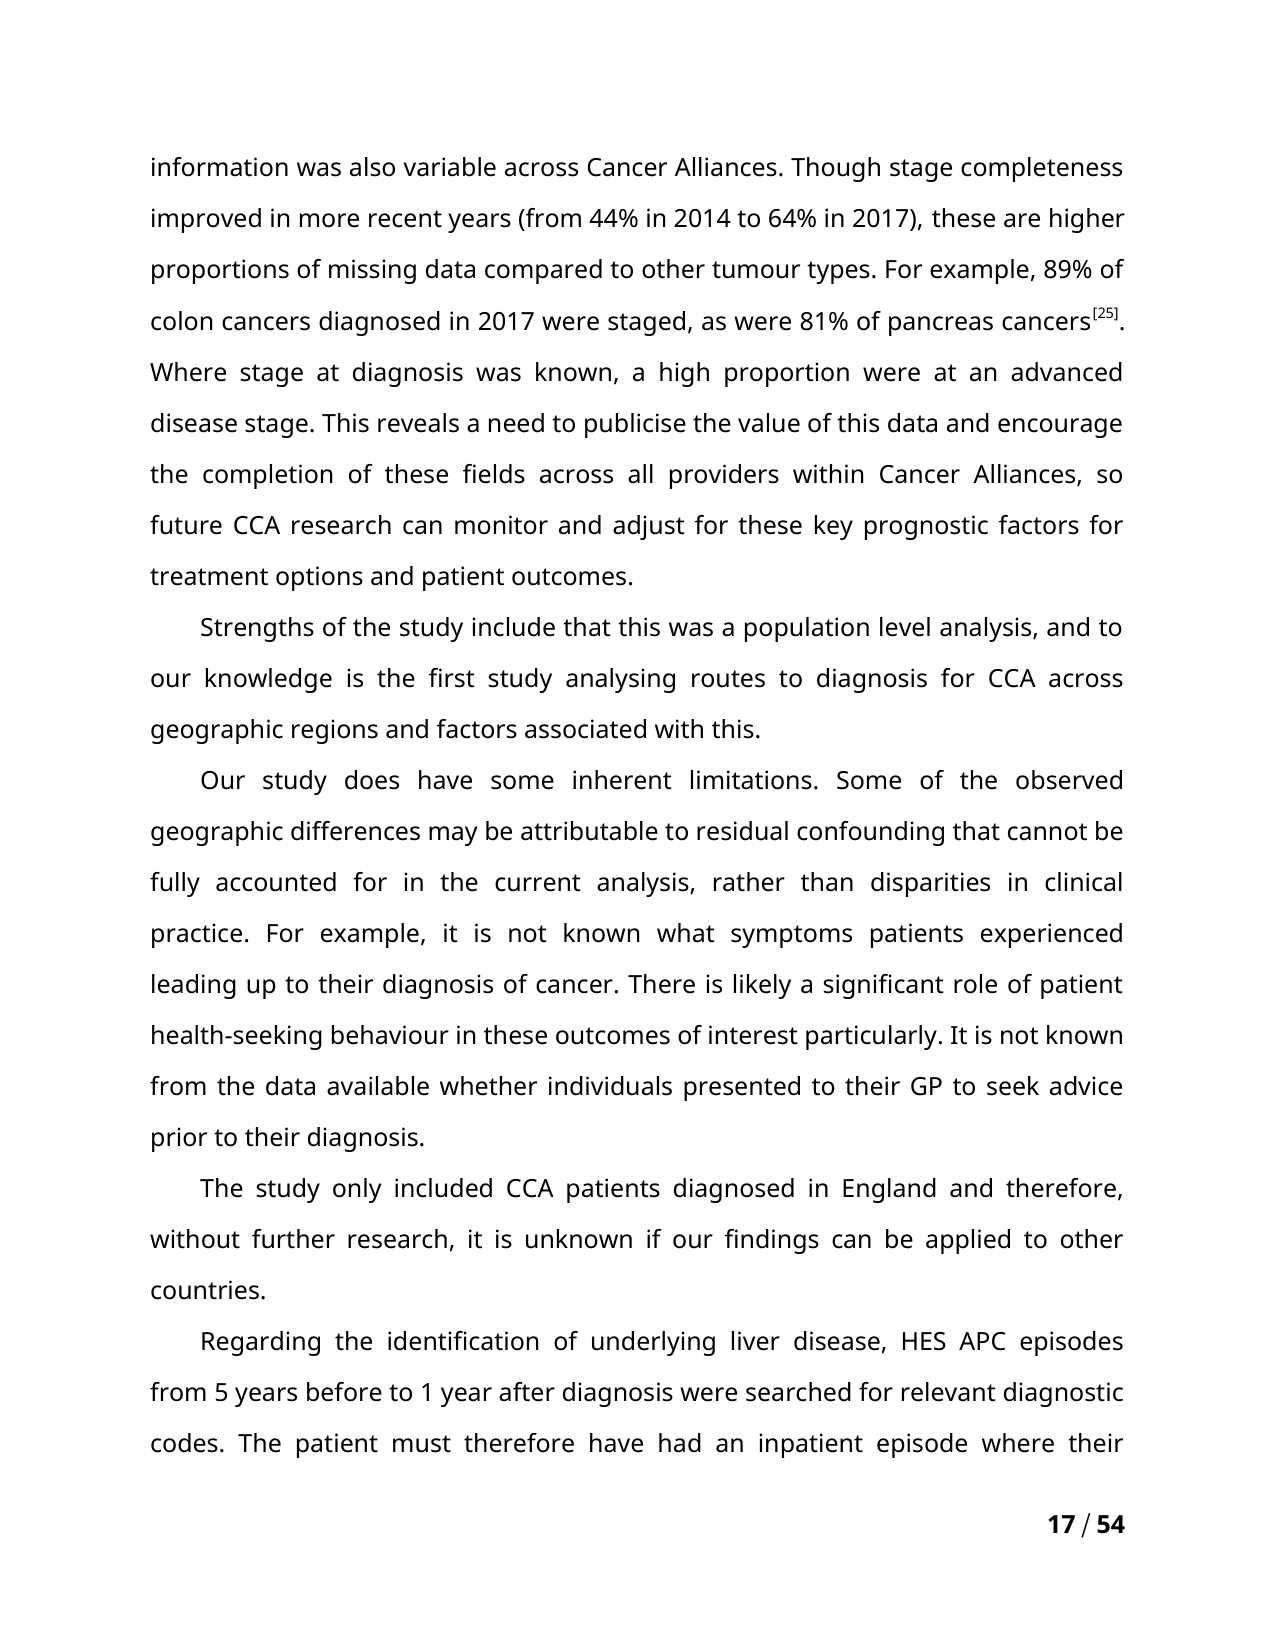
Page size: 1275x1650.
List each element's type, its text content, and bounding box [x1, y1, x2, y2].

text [150, 1324, 1125, 1460]
text The study only included CCA patients diagnosed in England and therefore, without further research, it is unknown if our findings can be applied to other countries. [150, 1171, 1125, 1307]
text Strengths of the study include that this was a population level analysis, and to our knowledge is the first study analysing routes to diagnosis for CCA across geographic regions and factors associated with this. [150, 609, 1125, 746]
text Our study does have some inherent limitations. Some of the observed geographic differences may be attributable to residual confounding that cannot be fully accounted for in the current analysis, rather than disparities in clinical practice. For example, it is not known what symptoms patients experienced leading up to their diagnosis of cancer. There is likely a significant role of patient health-seeking behaviour in these outcomes of interest particularly. It is not known from the data available whether individuals presented to their GP to seek advice prior to their diagnosis. [150, 762, 1125, 1154]
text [150, 150, 1125, 592]
